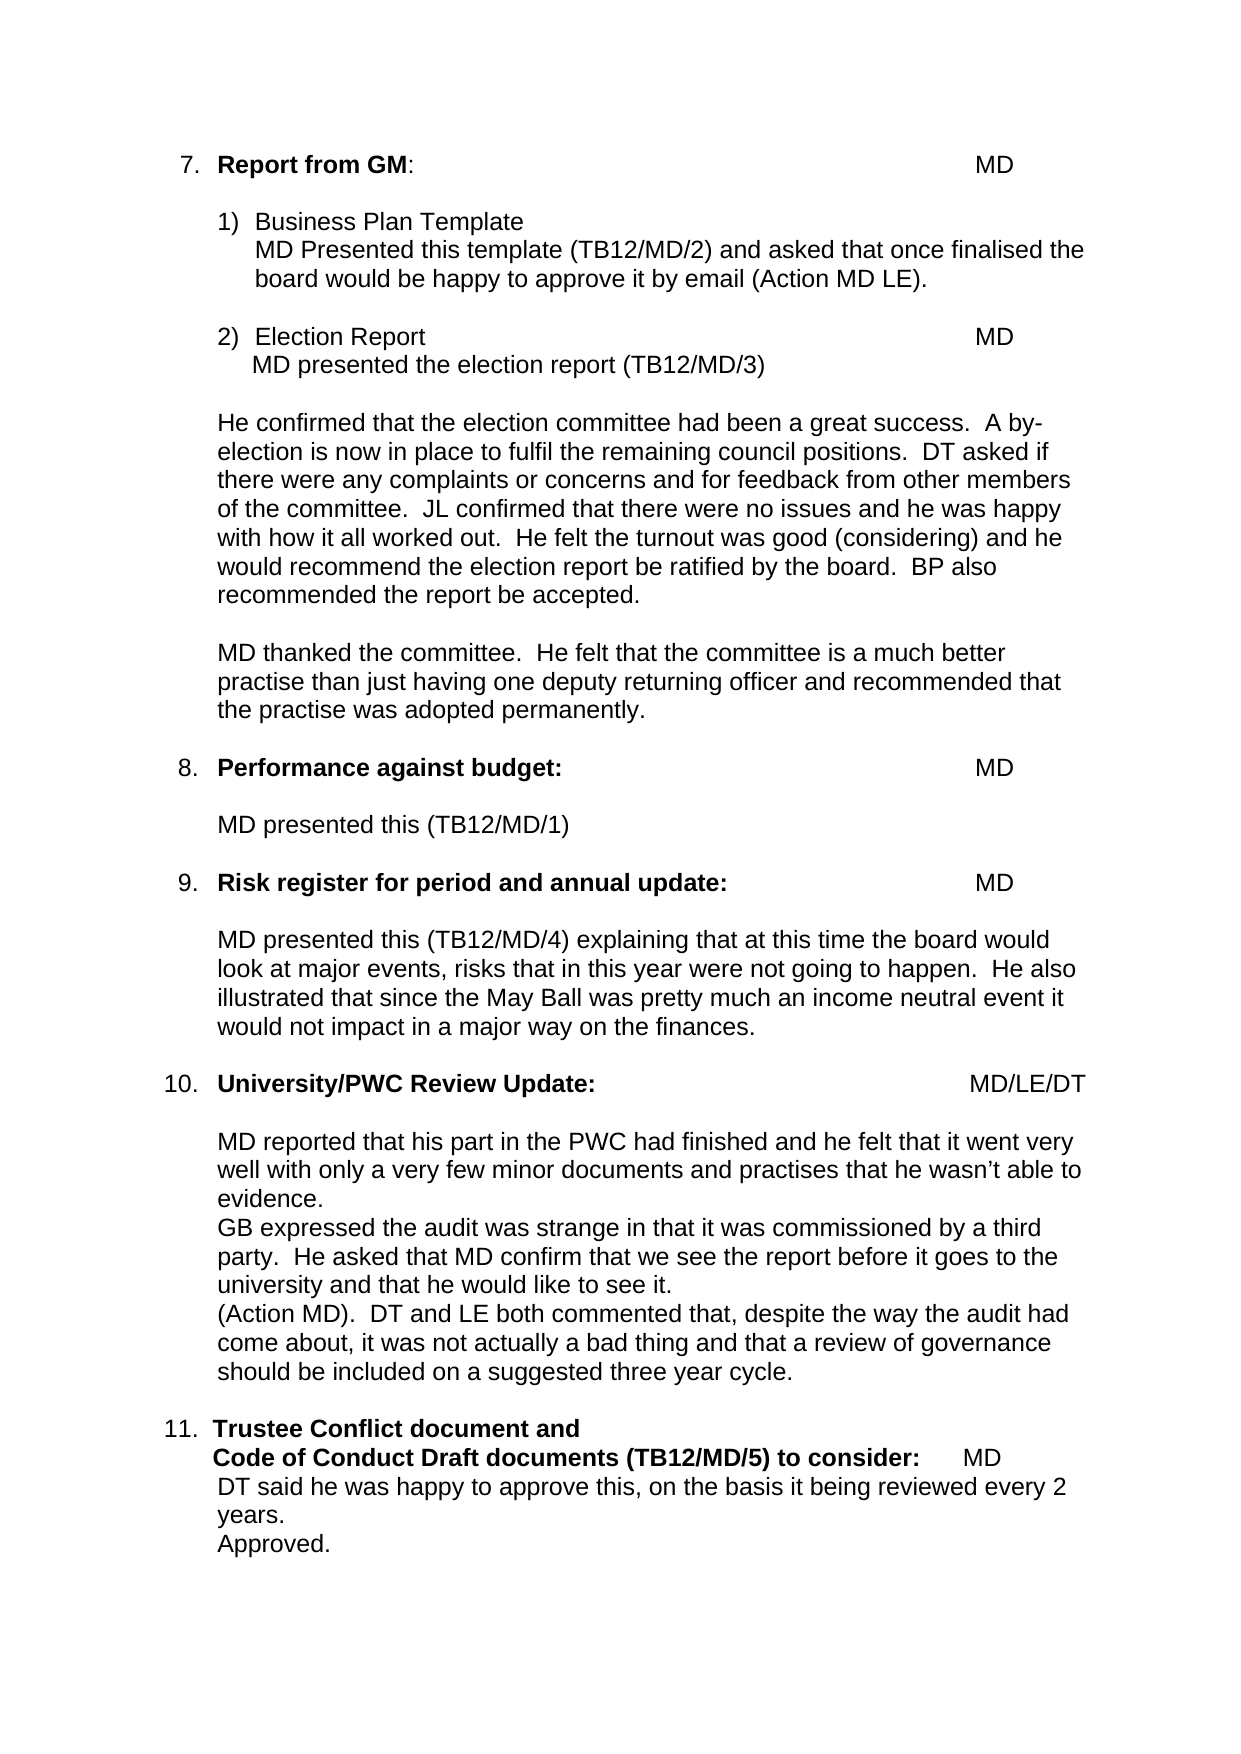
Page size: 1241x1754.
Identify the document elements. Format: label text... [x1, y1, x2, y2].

list Report from GM: MD [179, 150, 1090, 179]
text MD presented this (TB12/MD/1) [150, 811, 1090, 839]
text MD presented the election report (TB12/MD/3) [150, 351, 1090, 379]
text DT said he was happy to approve this, on the basis it being reviewed every 2 years. [150, 1472, 1090, 1529]
list MD Presented this template (TB12/MD/2) and asked that once finalised the board would be happy to approve it by email (Action MD LE). [254, 236, 1090, 293]
text Code of Conduct Draft documents (TB12/MD/5) to consider: MD [150, 1443, 1090, 1472]
text 9. Risk register for period and annual update: MD [150, 868, 1090, 897]
text MD thanked the committee. He felt that the committee is a much better practise than just having one deputy returning officer and recommended that the practise was adopted permanently. [217, 638, 1090, 724]
text (Action MD). DT and LE both commented that, despite the way the audit had come about, it was not actually a bad thing and that a review of governance should be included on a suggested three year cycle. [217, 1299, 1090, 1386]
text Approved. [150, 1529, 1090, 1558]
text MD reported that his part in the PWC had finished and he felt that it went very well with only a very few minor documents and practises that he wasn’t able to evidence. [217, 1127, 1090, 1213]
text GB expressed the audit was strange in that it was commissioned by a third party. He asked that MD confirm that we see the report before it goes to the university and that he would like to see it. [217, 1213, 1090, 1299]
text 11. Trustee Conflict document and [150, 1414, 1090, 1443]
text MD presented this (TB12/MD/4) explaining that at this time the board would look at major events, risks that in this year were not going to happen. He also illustrated that since the May Ball was pretty much an income neutral event it would not impact in a major way on the finances. [217, 926, 1090, 1041]
text 10. University/PWC Review Update: MD/LE/DT [150, 1069, 1090, 1098]
text He confirmed that the election committee had been a great success. A by-election is now in place to fulfil the remaining council positions. DT asked if there were any complaints or concerns and for feedback from other members of the committee. JL confirmed that there were no issues and he was happy with how it all worked out. He felt the turnout was good (considering) and he would recommend the election report be ratified by the board. BP also recommended the report be accepted. [217, 408, 1090, 609]
list Election Report MD [217, 322, 1090, 351]
text 8. Performance against budget: MD [150, 753, 1090, 782]
list Business Plan Template [217, 207, 1090, 236]
